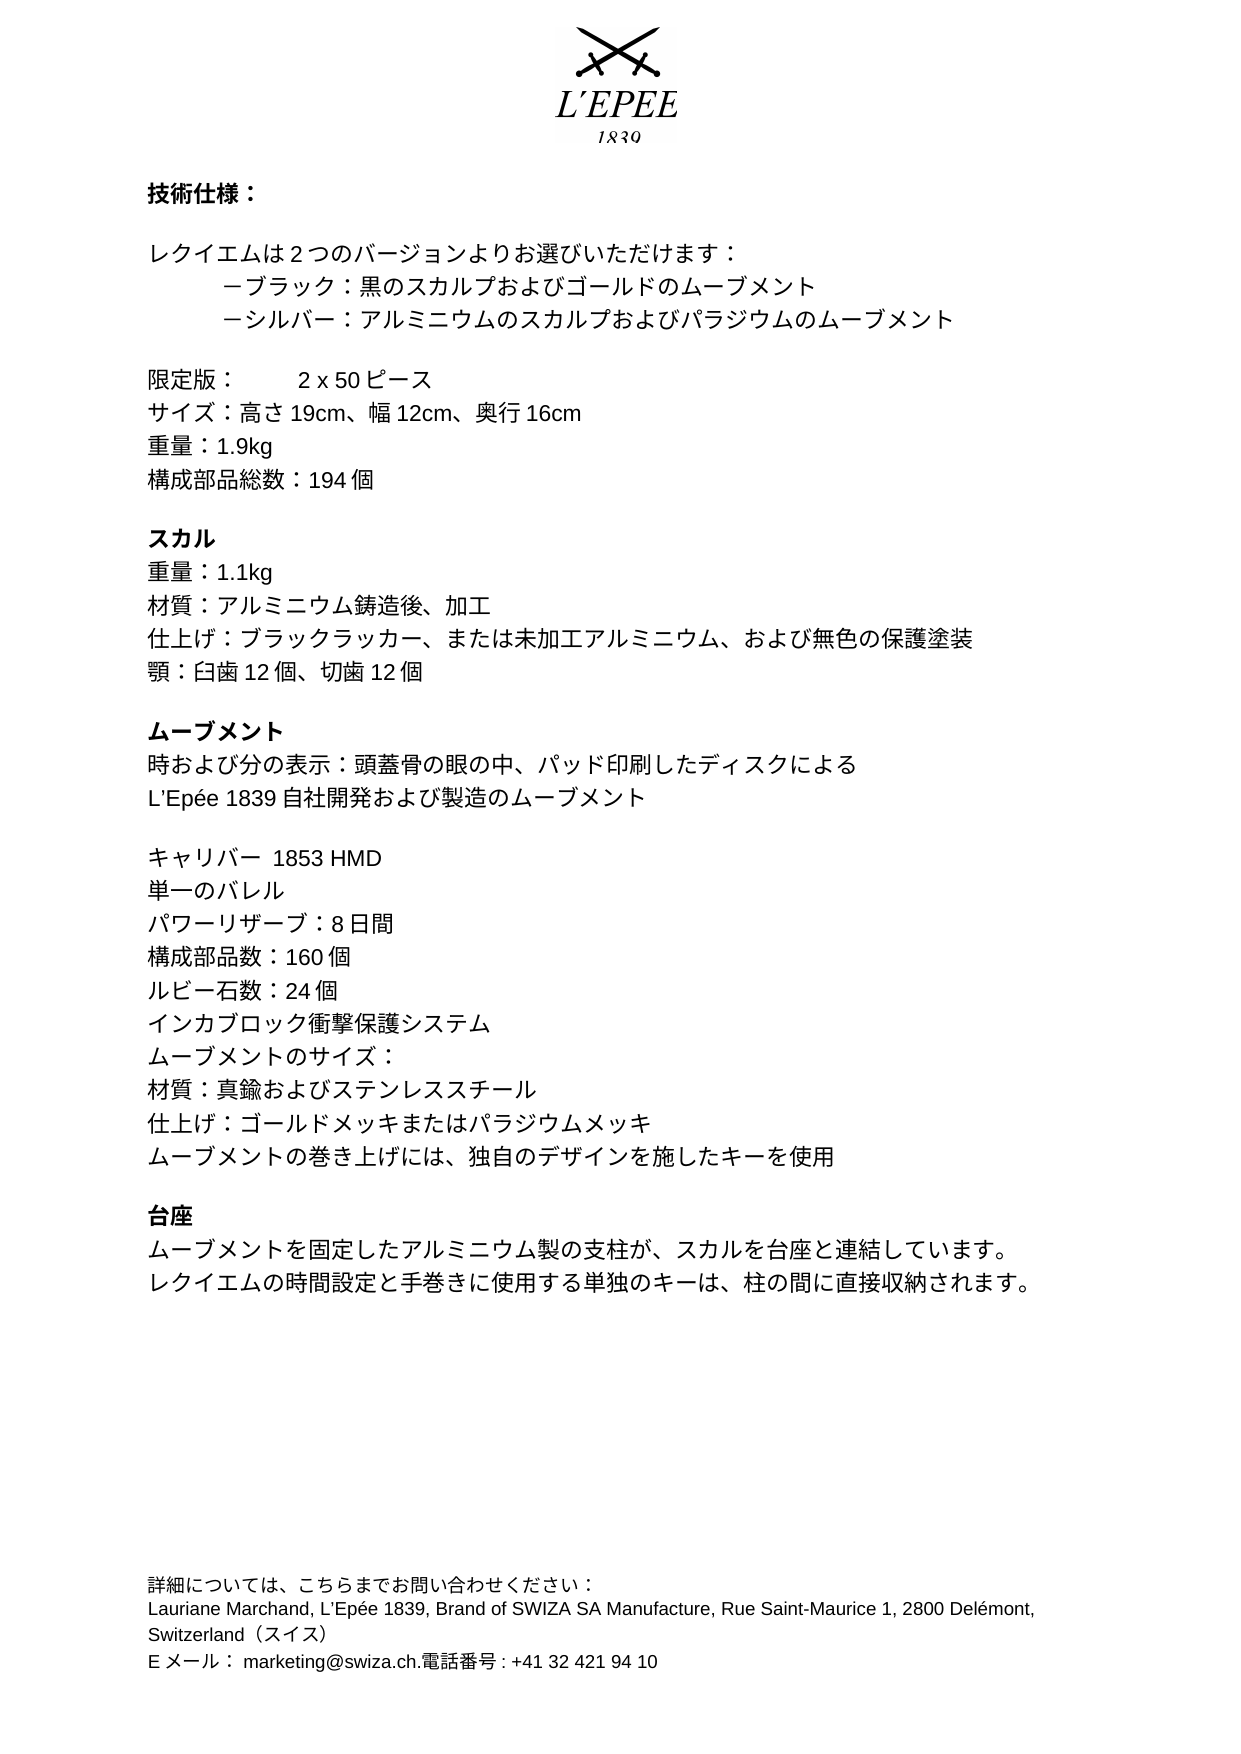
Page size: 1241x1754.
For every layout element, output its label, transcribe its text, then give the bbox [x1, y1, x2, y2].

text L’Epée 1839自社開発および製造のムーブメント [148, 780, 1093, 813]
text －ブラック：黒のスカルプおよびゴールドのムーブメント [148, 269, 1093, 302]
text 構成部品総数：194個 [148, 461, 1093, 495]
text 構成部品数：160個 [148, 939, 1093, 972]
text 重量：1.9kg [148, 428, 1093, 461]
text ムーブメントのサイズ： [148, 1039, 1093, 1072]
picture [555, 27, 677, 143]
text 仕上げ：ゴールドメッキまたはパラジウムメッキ [148, 1105, 1093, 1139]
text 限定版： 2 x 50ピース [148, 362, 1093, 395]
text インカブロック衝撃保護システム [148, 1006, 1093, 1039]
text スカル [148, 521, 1093, 554]
text 材質：真鍮およびステンレススチール [148, 1072, 1093, 1105]
text レクイエムの時間設定と手巻きに使用する単独のキーは、柱の間に直接収納されます。 [148, 1265, 1093, 1298]
text 台座 [148, 1198, 1093, 1231]
text －シルバー：アルミニウムのスカルプおよびパラジウムのムーブメント [148, 302, 1093, 335]
text ムーブメントの巻き上げには、独自のデザインを施したキーを使用 [148, 1139, 1093, 1172]
text ルビー石数：24個 [148, 972, 1093, 1006]
text ムーブメントを固定したアルミニウム製の支柱が、スカルを台座と連結しています。 [148, 1231, 1093, 1265]
text サイズ：高さ19cm、幅12cm、奥行16cm [148, 395, 1093, 428]
text 時および分の表示：頭蓋骨の眼の中、パッド印刷したディスクによる [148, 747, 1093, 780]
text 仕上げ：ブラックラッカー、または未加工アルミニウム、および無色の保護塗装 [148, 621, 1093, 654]
text 材質：アルミニウム鋳造後、加工 [148, 587, 1093, 621]
text レクイエムは2つのバージョンよりお選びいただけます： [148, 236, 1093, 269]
text 技術仕様： [148, 176, 1093, 209]
text 単一のバレル [148, 873, 1093, 906]
text ムーブメント [148, 713, 1093, 747]
text 顎：臼歯12個、切歯12個 [148, 654, 1093, 687]
text キャリバー 1853 HMD [148, 839, 1093, 873]
text パワーリザーブ：8日間 [148, 906, 1093, 939]
text 重量：1.1kg [148, 554, 1093, 587]
